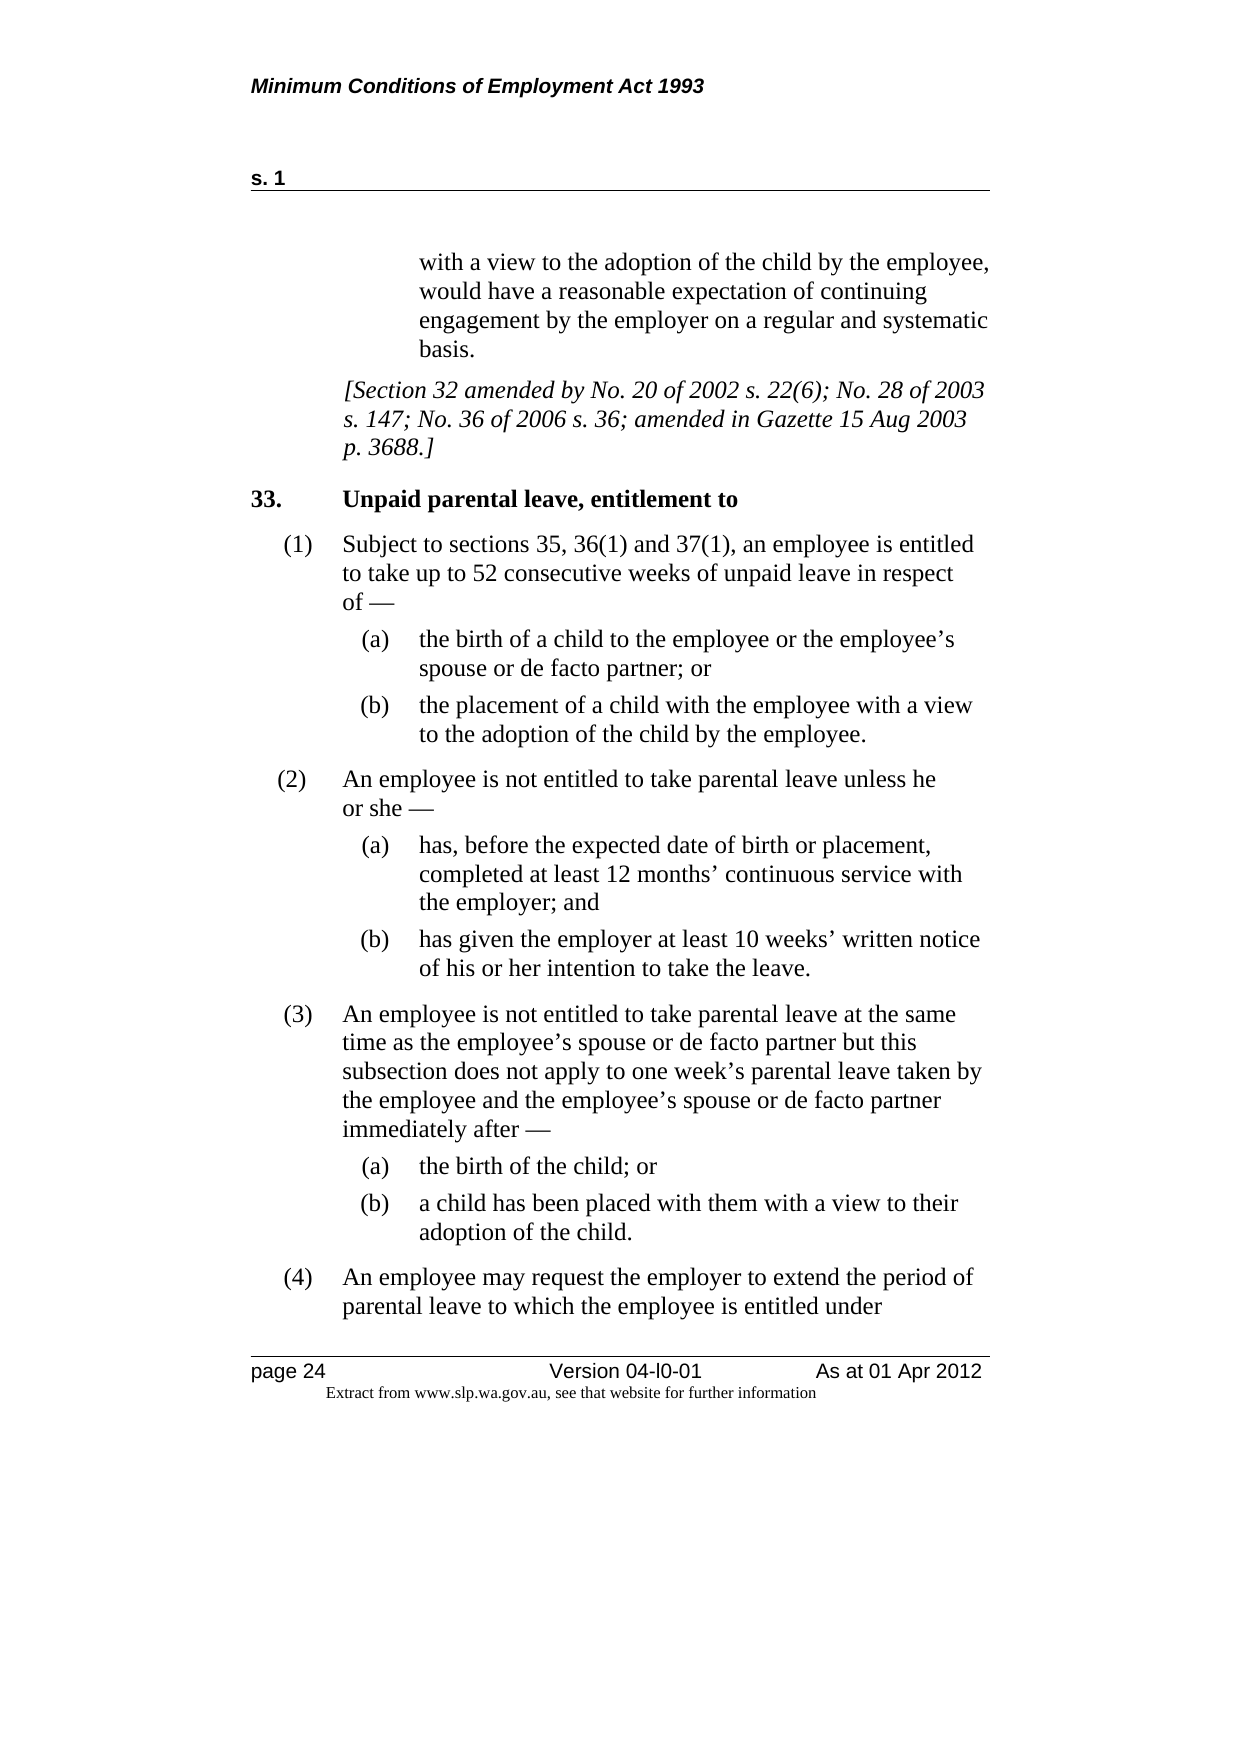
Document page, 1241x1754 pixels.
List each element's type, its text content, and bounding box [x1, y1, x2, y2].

text [Section 32 amended by No. 20 of 2002 s. 22(6); No. 28 of 2003 s. 147; No. 36 of 2006 s. 36; amended in Gazette 15 Aug 2003 p. 3688.] [251, 375, 990, 461]
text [251, 247, 990, 362]
text (b) the placement of a child with the employee with a view to the adoption of the child by the employee. [251, 690, 990, 747]
text (a) the birth of a child to the employee or the employee’s spouse or de facto partner; or [251, 624, 990, 682]
subtitle 33. Unpaid parental leave, entitlement to [251, 484, 990, 513]
text (b) a child has been placed with them with a view to their adoption of the child. [251, 1188, 990, 1245]
text (1) Subject to sections 35, 36(1) and 37(1), an employee is entitled to take up to 52 consecutive weeks of unpaid leave in respect of — [251, 529, 990, 616]
text (b) has given the employer at least 10 weeks’ written notice of his or her intention to take the leave. [251, 924, 990, 982]
text (a) the birth of the child; or [251, 1151, 990, 1179]
text (3) An employee is not entitled to take parental leave at the same time as the employee’s spouse or de facto partner but this subsection does not apply to one week’s parental leave taken by the employee and the employee’s spouse or de facto partner immediately after — [251, 999, 990, 1142]
text (2) An employee is not entitled to take parental leave unless he or she — [251, 764, 990, 822]
text (a) has, before the expected date of birth or placement, completed at least 12 months’ continuous service with the employer; and [251, 830, 990, 916]
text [251, 1262, 990, 1319]
